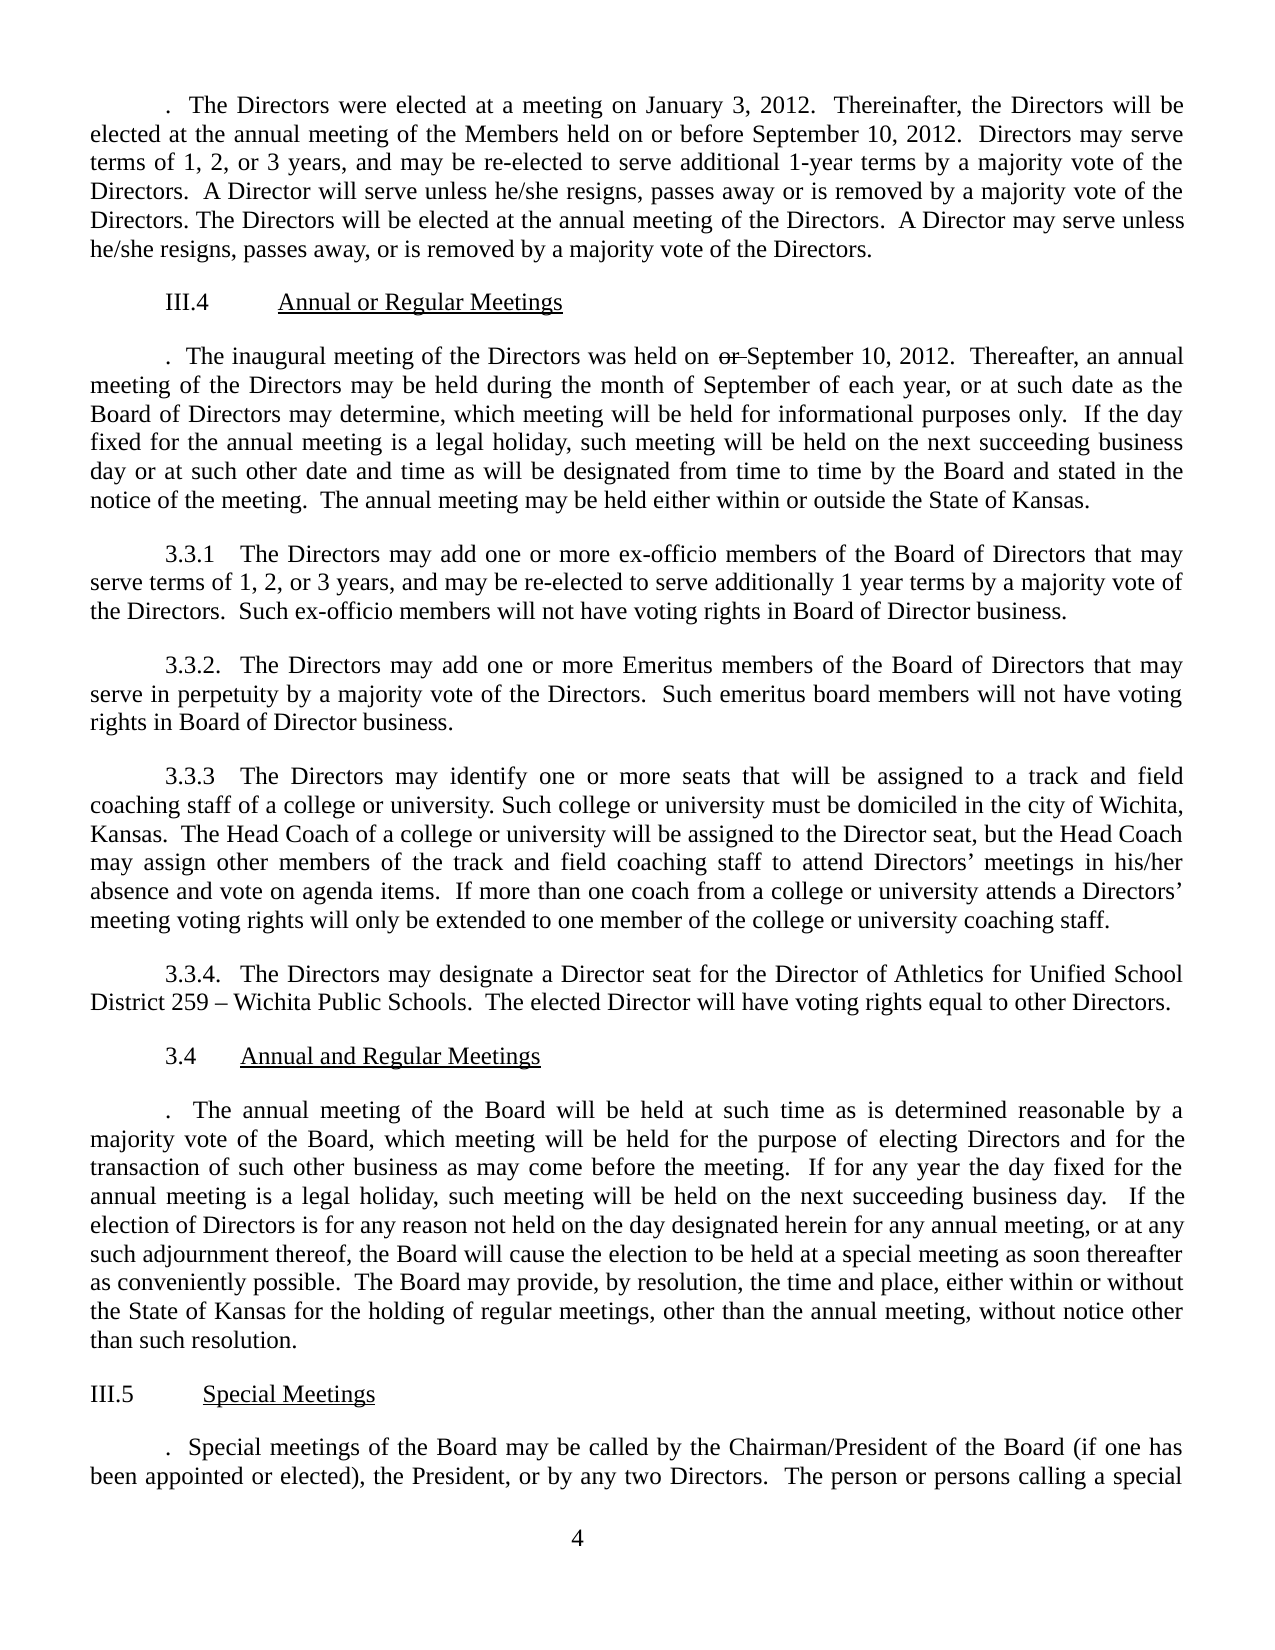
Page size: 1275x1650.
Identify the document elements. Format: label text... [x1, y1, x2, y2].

subtitle Annual or Regular Meetings [90, 287, 1185, 316]
text . The Directors were elected at a meeting on January 3, 2012. Thereinafter, the Directors will be elected at the annual meeting of the Members held on or before September 10, 2012. Directors may serve terms of 1, 2, or 3 years, and may be re-elected to serve additional 1-year terms by a majority vote of the Directors. A Director will serve unless he/she resigns, passes away or is removed by a majority vote of the Directors. The Directors will be elected at the annual meeting of the Directors. A Director may serve unless he/she resigns, passes away, or is removed by a majority vote of the Directors. [90, 90, 1185, 262]
text . The inaugural meeting of the Directors was held on or September 10, 2012. Thereafter, an annual meeting of the Directors may be held during the month of September of each year, or at such date as the Board of Directors may determine, which meeting will be held for informational purposes only. If the day fixed for the annual meeting is a legal holiday, such meeting will be held on the next succeeding business day or at such other date and time as will be designated from time to time by the Board and stated in the notice of the meeting. The annual meeting may be held either within or outside the State of Kansas. [90, 341, 1185, 514]
text 3.3.1 The Directors may add one or more ex-officio members of the Board of Directors that may serve terms of 1, 2, or 3 years, and may be re-elected to serve additionally 1 year terms by a majority vote of the Directors. Such ex-officio members will not have voting rights in Board of Director business. [90, 539, 1185, 625]
subtitle Special Meetings [15, 1379, 1185, 1407]
text 3.3.2. The Directors may add one or more Emeritus members of the Board of Directors that may serve in perpetuity by a majority vote of the Directors. Such emeritus board members will not have voting rights in Board of Director business. [90, 650, 1185, 736]
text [90, 1432, 1185, 1490]
text 3.4 Annual and Regular Meetings [90, 1041, 1185, 1070]
text . The annual meeting of the Board will be held at such time as is determined reasonable by a majority vote of the Board, which meeting will be held for the purpose of electing Directors and for the transaction of such other business as may come before the meeting. If for any year the day fixed for the annual meeting is a legal holiday, such meeting will be held on the next succeeding business day. If the election of Directors is for any reason not held on the day designated herein for any annual meeting, or at any such adjournment thereof, the Board will cause the election to be held at a special meeting as soon thereafter as conveniently possible. The Board may provide, by resolution, the time and place, either within or without the State of Kansas for the holding of regular meetings, other than the annual meeting, without notice other than such resolution. [90, 1095, 1185, 1354]
text 3.3.4. The Directors may designate a Director seat for the Director of Athletics for Unified School District 259 – Wichita Public Schools. The elected Director will have voting rights equal to other Directors. [90, 959, 1185, 1016]
text 3.3.3 The Directors may identify one or more seats that will be assigned to a track and field coaching staff of a college or university. Such college or university must be domiciled in the city of Wichita, Kansas. The Head Coach of a college or university will be assigned to the Director seat, but the Head Coach may assign other members of the track and field coaching staff to attend Directors’ meetings in his/her absence and vote on agenda items. If more than one coach from a college or university attends a Directors’ meeting voting rights will only be extended to one member of the college or university coaching staff. [90, 761, 1185, 934]
